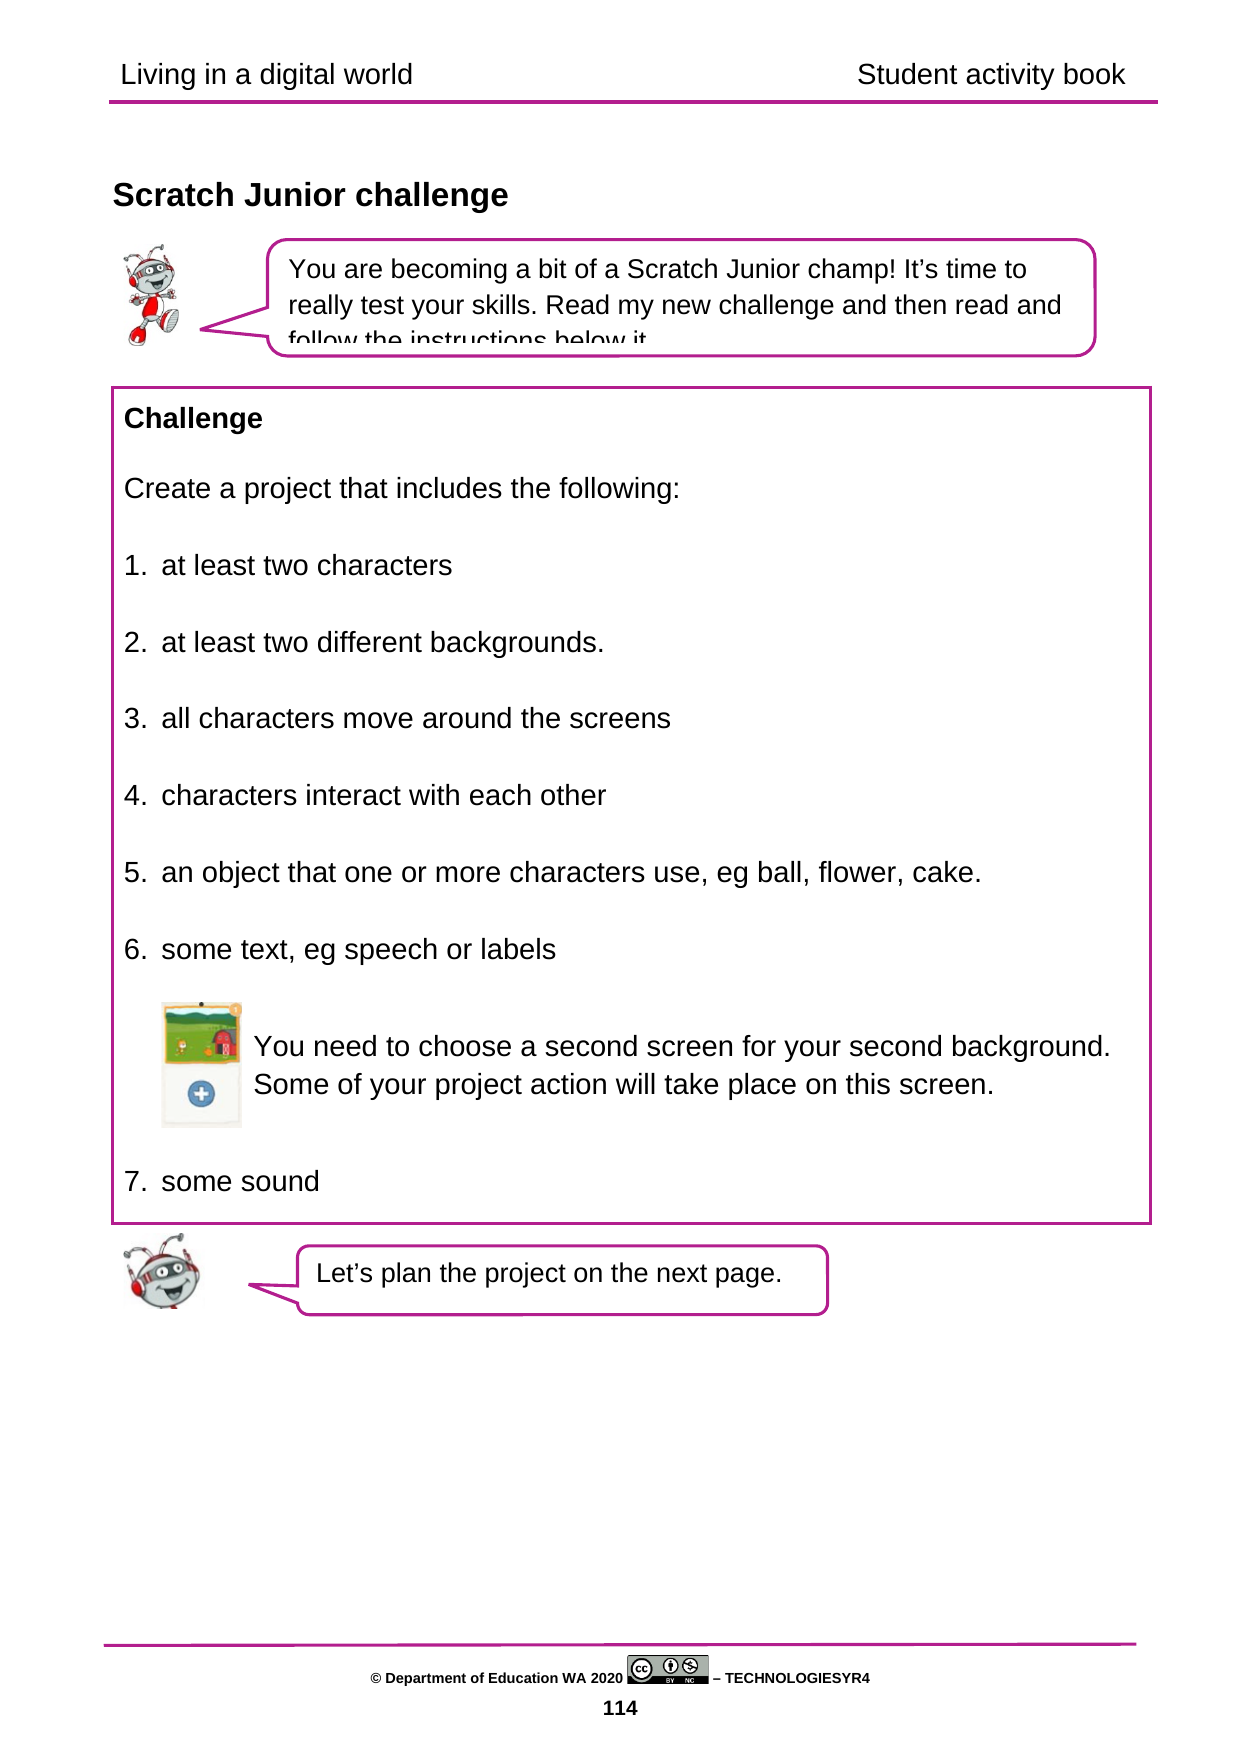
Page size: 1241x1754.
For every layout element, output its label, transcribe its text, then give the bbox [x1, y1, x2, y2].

table_header [113, 232, 1150, 386]
table_cell Create a project that includes the following: [114, 452, 1149, 529]
table_cell some text, eg speech or labels [114, 913, 1149, 989]
picture [627, 1655, 709, 1684]
picture [161, 1002, 242, 1128]
table_cell You need to choose a second screen for your second background. Some of your project action will take place on this screen. [242, 990, 1149, 1145]
table_cell at least two different backgrounds. [114, 606, 1149, 682]
subtitle Scratch Junior challenge [112, 175, 1128, 214]
picture [123, 1233, 207, 1309]
table_cell all characters move around the screens [114, 683, 1149, 759]
table_cell an object that one or more characters use, eg ball, flower, cake. [114, 836, 1149, 913]
table_cell characters interact with each other [114, 759, 1149, 836]
table_cell some sound [114, 1145, 1149, 1222]
table_cell at least two characters [114, 529, 1149, 606]
table_cell [113, 1225, 1150, 1364]
table_cell Challenge [114, 389, 1149, 452]
picture [123, 244, 179, 346]
table_cell [114, 990, 242, 1145]
